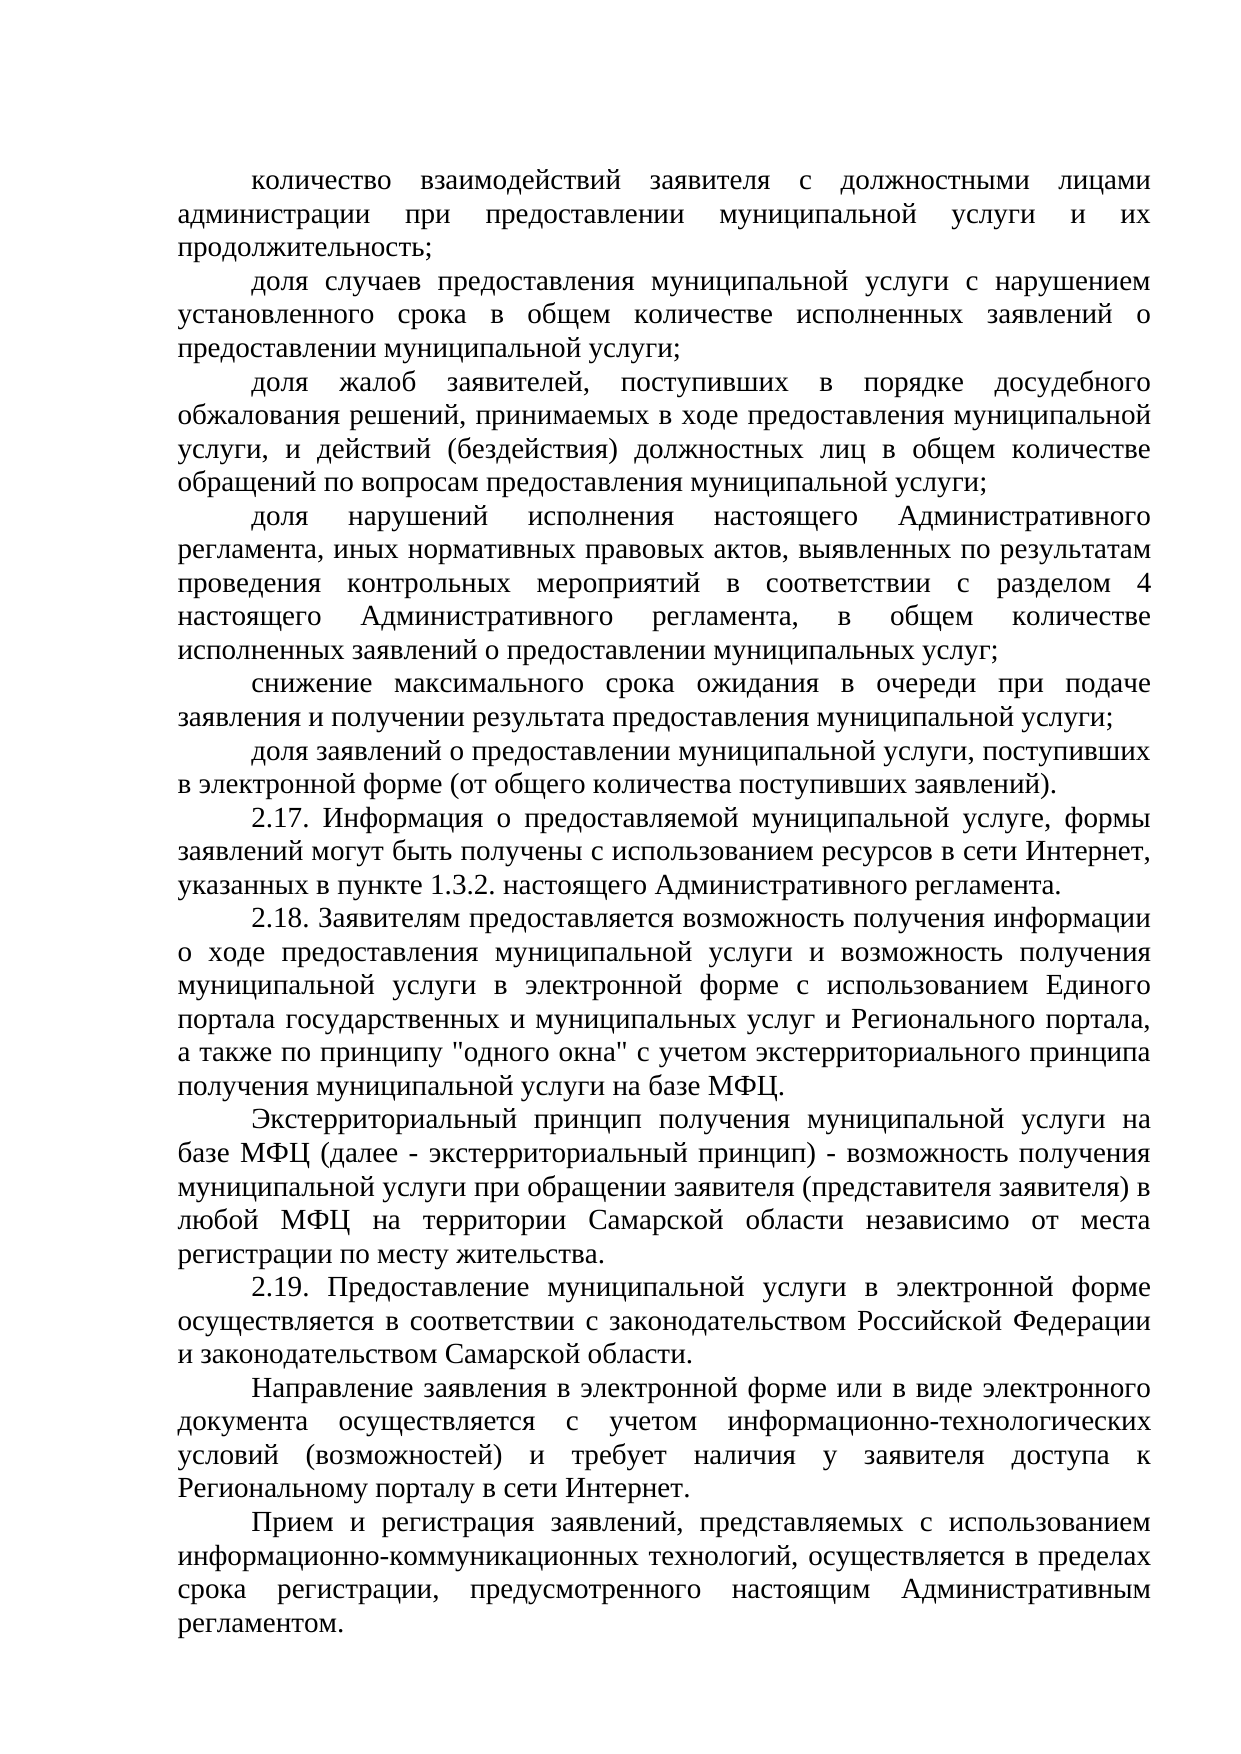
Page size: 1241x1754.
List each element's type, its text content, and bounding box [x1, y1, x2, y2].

text доля жалоб заявителей, поступивших в порядке досудебного обжалования решений, принимаемых в ходе предоставления муниципальной услуги, и действий (бездействия) должностных лиц в общем количестве обращений по вопросам предоставления муниципальной услуги; [177, 364, 1152, 498]
text доля заявлений о предоставлении муниципальной услуги, поступивших в электронной форме (от общего количества поступивших заявлений). [177, 733, 1152, 800]
text Экстерриториальный принцип получения муниципальной услуги на базе МФЦ (далее - экстерриториальный принцип) - возможность получения муниципальной услуги при обращении заявителя (представителя заявителя) в любой МФЦ на территории Самарской области независимо от места регистрации по месту жительства. [177, 1102, 1152, 1269]
text 2.18. Заявителям предоставляется возможность получения информации о ходе предоставления муниципальной услуги и возможность получения муниципальной услуги в электронной форме с использованием Единого портала государственных и муниципальных услуг и Регионального портала, а также по принципу "одного окна" с учетом экстерриториального принципа получения муниципальной услуги на базе МФЦ. [177, 900, 1152, 1102]
text снижение максимального срока ожидания в очереди при подаче заявления и получении результата предоставления муниципальной услуги; [177, 666, 1152, 733]
text 2.19. Предоставление муниципальной услуги в электронной форме осуществляется в соответствии с законодательством Российской Федерации и законодательством Самарской области. [177, 1269, 1152, 1370]
text доля нарушений исполнения настоящего Административного регламента, иных нормативных правовых актов, выявленных по результатам проведения контрольных мероприятий в соответствии с разделом 4 настоящего Административного регламента, в общем количестве исполненных заявлений о предоставлении муниципальных услуг; [177, 498, 1152, 666]
text Направление заявления в электронной форме или в виде электронного документа осуществляется с учетом информационно-технологических условий (возможностей) и требует наличия у заявителя доступа к Региональному порталу в сети Интернет. [177, 1370, 1152, 1504]
text доля случаев предоставления муниципальной услуги с нарушением установленного срока в общем количестве исполненных заявлений о предоставлении муниципальной услуги; [177, 263, 1152, 364]
text 2.17. Информация о предоставляемой муниципальной услуге, формы заявлений могут быть получены с использованием ресурсов в сети Интернет, указанных в пункте 1.3.2. настоящего Административного регламента. [177, 800, 1152, 900]
text Прием и регистрация заявлений, представляемых с использованием информационно-коммуникационных технологий, осуществляется в пределах срока регистрации, предусмотренного настоящим Административным регламентом. [177, 1504, 1152, 1638]
text количество взаимодействий заявителя с должностными лицами администрации при предоставлении муниципальной услуги и их продолжительность; [177, 162, 1152, 263]
